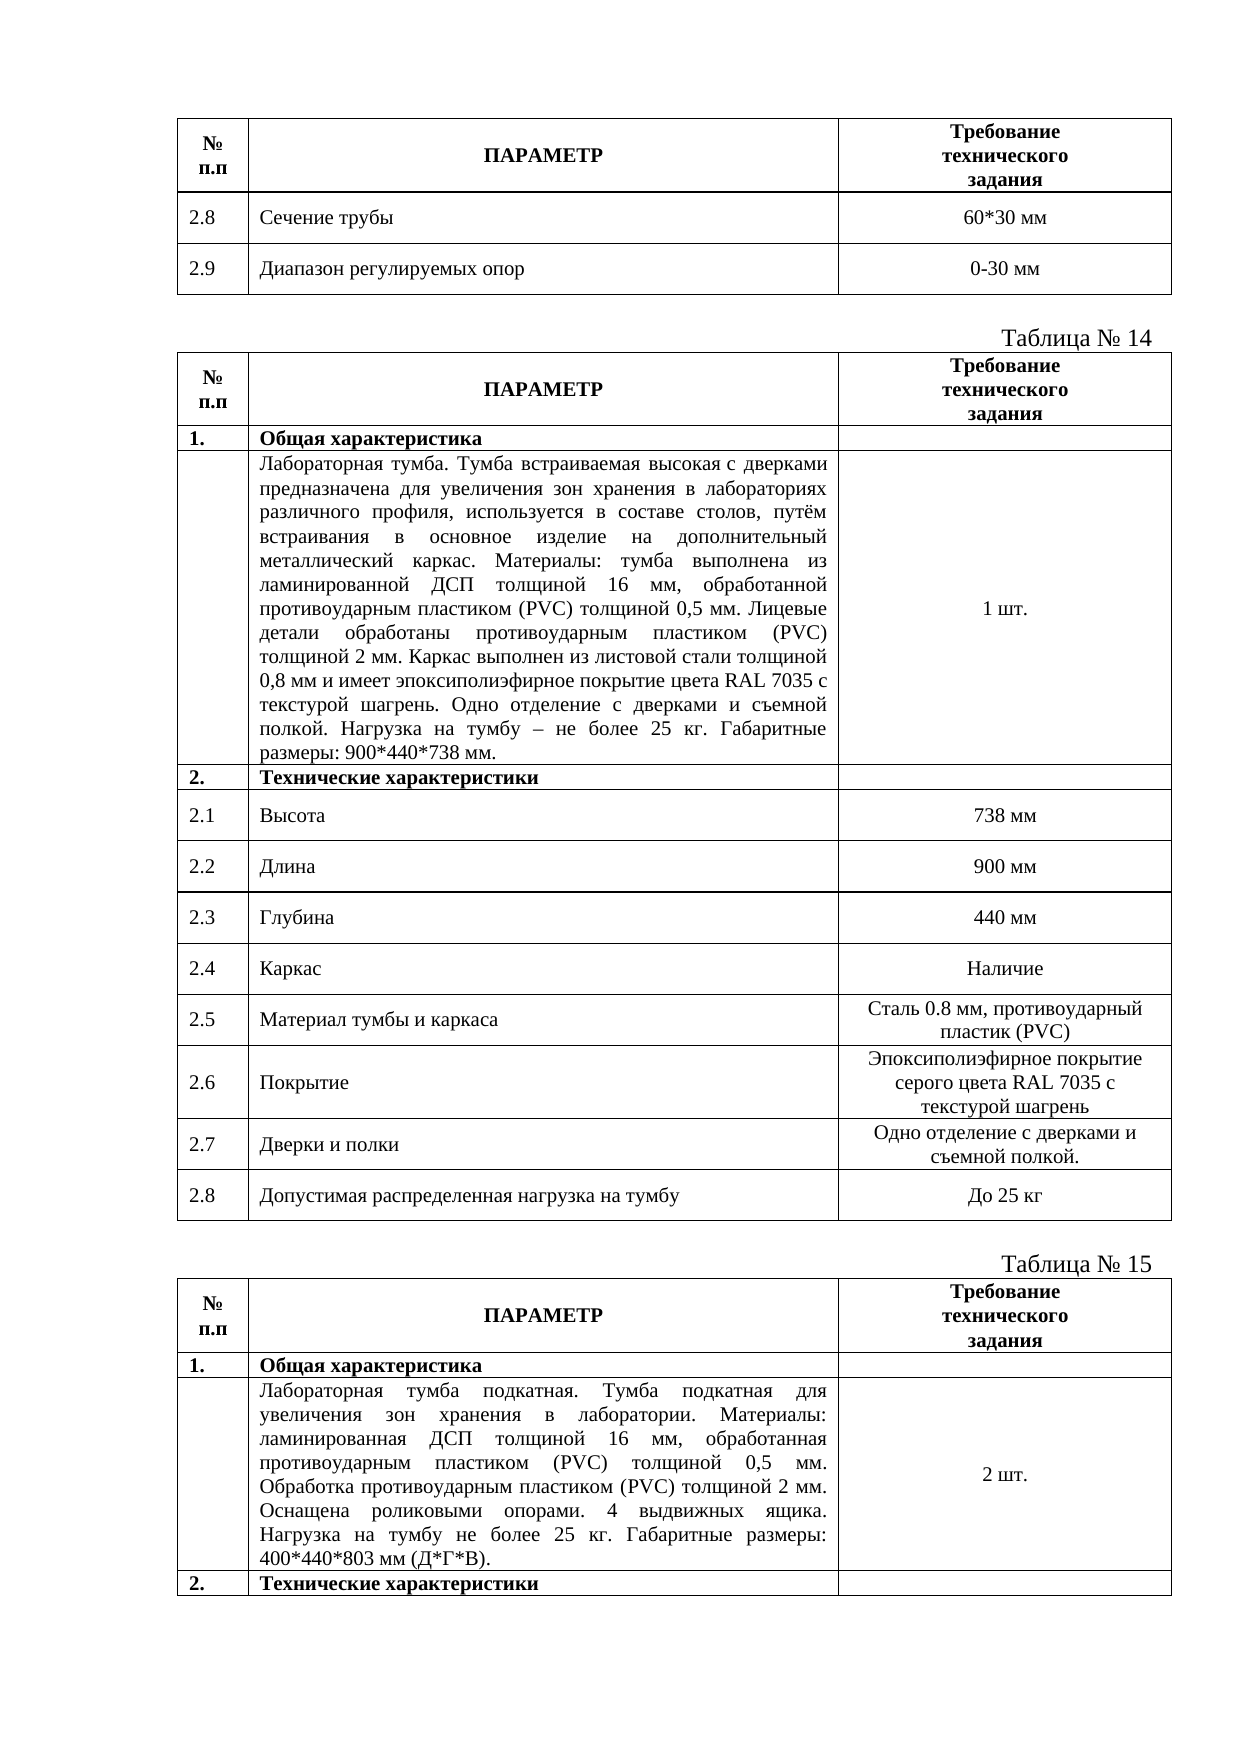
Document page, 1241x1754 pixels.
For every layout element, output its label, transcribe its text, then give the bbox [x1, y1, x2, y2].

table_cell До 25 кг [839, 1170, 1171, 1220]
table_cell Сечение трубы [249, 193, 838, 242]
table_cell Каркас [249, 944, 838, 993]
table_cell 2.9 [178, 244, 248, 293]
table_cell [178, 1378, 248, 1570]
table_cell 2. [178, 765, 248, 789]
table_cell Длина [249, 841, 838, 891]
table_cell Сталь 0.8 мм, противоударный пластик (PVC) [839, 995, 1171, 1044]
table_cell 2.8 [178, 1170, 248, 1220]
table_cell [839, 1571, 1171, 1595]
table_header ПАРАМЕТР [249, 353, 838, 425]
table_cell 2.5 [178, 995, 248, 1044]
table_cell Общая характеристика [249, 426, 838, 450]
table_cell 2.1 [178, 790, 248, 840]
table_cell 2.4 [178, 944, 248, 993]
table_header № п.п [178, 119, 248, 191]
table_header Требование технического задания [839, 1279, 1171, 1352]
table_header № п.п [178, 353, 248, 425]
table_cell Материал тумбы и каркаса [249, 995, 838, 1044]
table_header ПАРАМЕТР [249, 119, 838, 191]
table_cell Общая характеристика [249, 1353, 838, 1377]
table_cell Покрытие [249, 1046, 838, 1118]
table_cell 2.6 [178, 1046, 248, 1118]
table_header ПАРАМЕТР [249, 1279, 838, 1352]
table_cell [839, 1353, 1171, 1377]
table_cell 1. [178, 426, 248, 450]
table_cell 738 мм [839, 790, 1171, 840]
table_cell [839, 426, 1171, 450]
table_cell Глубина [249, 893, 838, 942]
table_cell Одно отделение с дверками и съемной полкой. [839, 1119, 1171, 1169]
table_cell [839, 765, 1171, 789]
table_cell 0-30 мм [839, 244, 1171, 293]
table_cell 2. [178, 1571, 248, 1595]
text Таблица № 15 [177, 1249, 1152, 1278]
table_cell 2.2 [178, 841, 248, 891]
table_header Требование технического задания [839, 353, 1171, 425]
table_cell [178, 451, 248, 764]
table_cell 2.8 [178, 193, 248, 242]
table_cell 1. [178, 1353, 248, 1377]
table_cell Дверки и полки [249, 1119, 838, 1169]
text Таблица № 14 [177, 323, 1152, 352]
table_header № п.п [178, 1279, 248, 1352]
table_cell Диапазон регулируемых опор [249, 244, 838, 293]
table_cell Технические характеристики [249, 1571, 838, 1595]
table_cell Допустимая распределенная нагрузка на тумбу [249, 1170, 838, 1220]
table_cell Лабораторная тумба. Тумба встраиваемая высокая с дверками предназначена для увеличения зон хранения в лабораториях различного профиля, используется в составе столов, путём встраивания в основное изделие на дополнительный металлический каркас. Материалы: тумба выполнена из ламинированной ДСП толщиной 16 мм, обработанной противоударным пластиком (PVC) толщиной 0,5 мм. Лицевые детали обработаны противоударным пластиком (PVC) толщиной 2 мм. Каркас выполнен из листовой стали толщиной 0,8 мм и имеет эпоксиполиэфирное покрытие цвета RAL 7035 с текстурой шагрень. Одно отделение с дверками и съемной полкой. Нагрузка на тумбу – не более 25 кг. Габаритные размеры: 900*440*738 мм. [249, 451, 838, 764]
table_cell Технические характеристики [249, 765, 838, 789]
table_header Требование технического задания [839, 119, 1171, 191]
table_cell 1 шт. [839, 451, 1171, 764]
table_cell Высота [249, 790, 838, 840]
table_cell 440 мм [839, 893, 1171, 942]
table_cell Наличие [839, 944, 1171, 993]
table_cell 60*30 мм [839, 193, 1171, 242]
table_cell Лабораторная тумба подкатная. Тумба подкатная для увеличения зон хранения в лаборатории. Материалы: ламинированная ДСП толщиной 16 мм, обработанная противоударным пластиком (PVC) толщиной 0,5 мм. Обработка противоударным пластиком (PVC) толщиной 2 мм. Оснащена роликовыми опорами. 4 выдвижных ящика. Нагрузка на тумбу не более 25 кг. Габаритные размеры: 400*440*803 мм (Д*Г*В). [249, 1378, 838, 1570]
table_cell 2.7 [178, 1119, 248, 1169]
table_cell 900 мм [839, 841, 1171, 891]
table_cell 2.3 [178, 893, 248, 942]
table_cell 2 шт. [839, 1378, 1171, 1570]
table_cell Эпоксиполиэфирное покрытие серого цвета RAL 7035 с текстурой шагрень [839, 1046, 1171, 1118]
